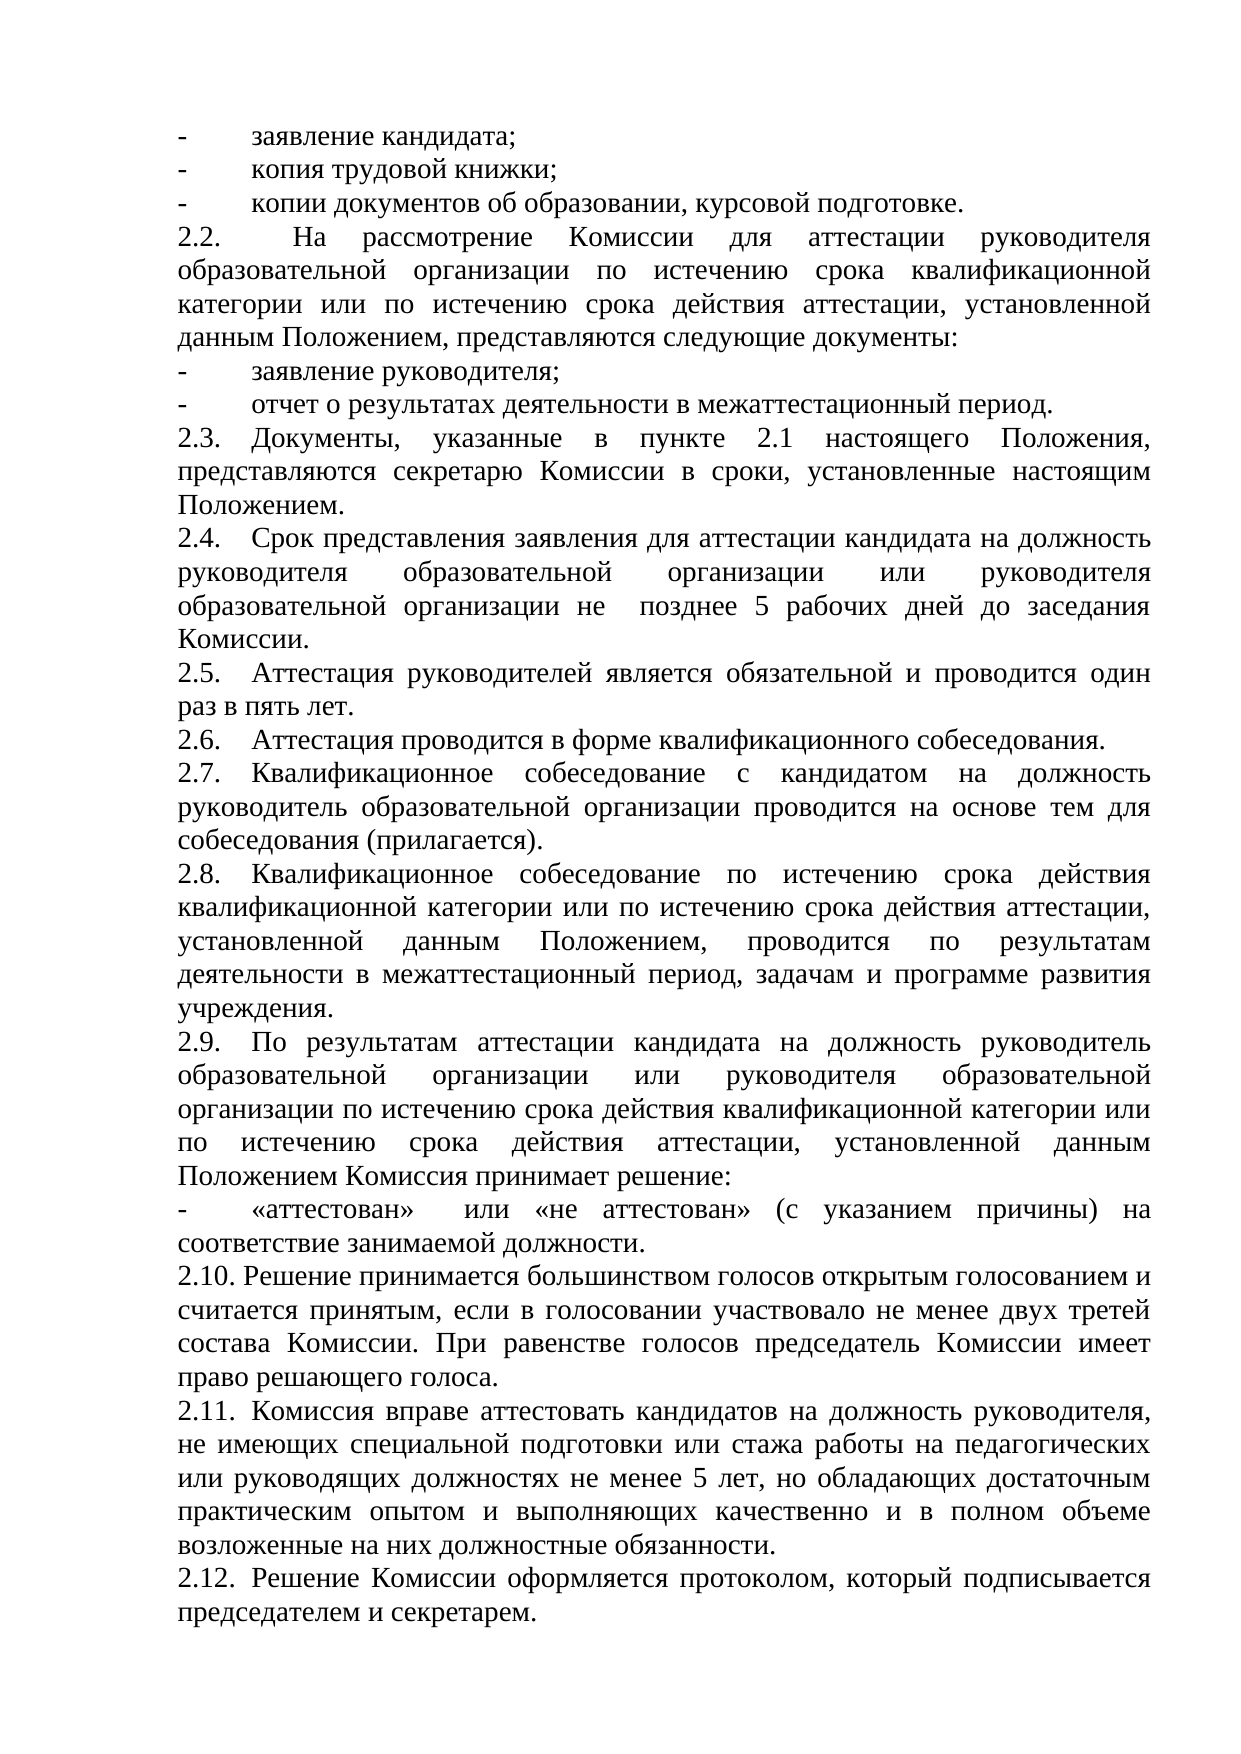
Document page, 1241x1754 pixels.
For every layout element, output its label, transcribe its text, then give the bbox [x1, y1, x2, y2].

text 2.7. Квалификационное собеседование с кандидатом на должность руководитель образовательной организации проводится на основе тем для собеседования (прилагается). [177, 755, 1152, 856]
text 2.11. Комиссия вправе аттестовать кандидатов на должность руководителя, не имеющих специальной подготовки или стажа работы на педагогических или руководящих должностях не менее 5 лет, но обладающих достаточным практическим опытом и выполняющих качественно и в полном объеме возложенные на них должностные обязанности. [177, 1393, 1152, 1560]
text 2.5. Аттестация руководителей является обязательной и проводится один раз в пять лет. [177, 655, 1152, 722]
text - копия трудовой книжки; [177, 152, 1152, 185]
text 2.12. Решение Комиссии оформляется протоколом, который подписывается председателем и секретарем. [177, 1560, 1152, 1627]
text - заявление кандидата; [177, 118, 1152, 152]
text 2.6. Аттестация проводится в форме квалификационного собеседования. [177, 722, 1152, 755]
text 2.9. По результатам аттестации кандидата на должность руководитель образовательной организации или руководителя образовательной организации по истечению срока действия квалификационной категории или по истечению срока действия аттестации, установленной данным Положением Комиссия принимает решение: [177, 1024, 1152, 1191]
text 2.8. Квалификационное собеседование по истечению срока действия квалификационной категории или по истечению срока действия аттестации, установленной данным Положением, проводится по результатам деятельности в межаттестационный период, задачам и программе развития учреждения. [177, 856, 1152, 1024]
text - заявление руководителя; [177, 353, 1152, 386]
text 2.4. Срок представления заявления для аттестации кандидата на должность руководителя образовательной организации или руководителя образовательной организации не позднее 5 рабочих дней до заседания Комиссии. [177, 521, 1152, 655]
text - отчет о результатах деятельности в межаттестационный период. [177, 386, 1152, 420]
text 2.10. Решение принимается большинством голосов открытым голосованием и считается принятым, если в голосовании участвовало не менее двух третей состава Комиссии. При равенстве голосов председатель Комиссии имеет право решающего голоса. [177, 1258, 1152, 1393]
text 2.2. На рассмотрение Комиссии для аттестации руководителя образовательной организации по истечению срока квалификационной категории или по истечению срока действия аттестации, установленной данным Положением, представляются следующие документы: [177, 219, 1152, 353]
text 2.3. Документы, указанные в пункте 2.1 настоящего Положения, представляются секретарю Комиссии в сроки, установленные настоящим Положением. [177, 420, 1152, 521]
text - «аттестован» или «не аттестован» (с указанием причины) на соответствие занимаемой должности. [177, 1191, 1152, 1258]
text - копии документов об образовании, курсовой подготовке. [177, 185, 1152, 219]
